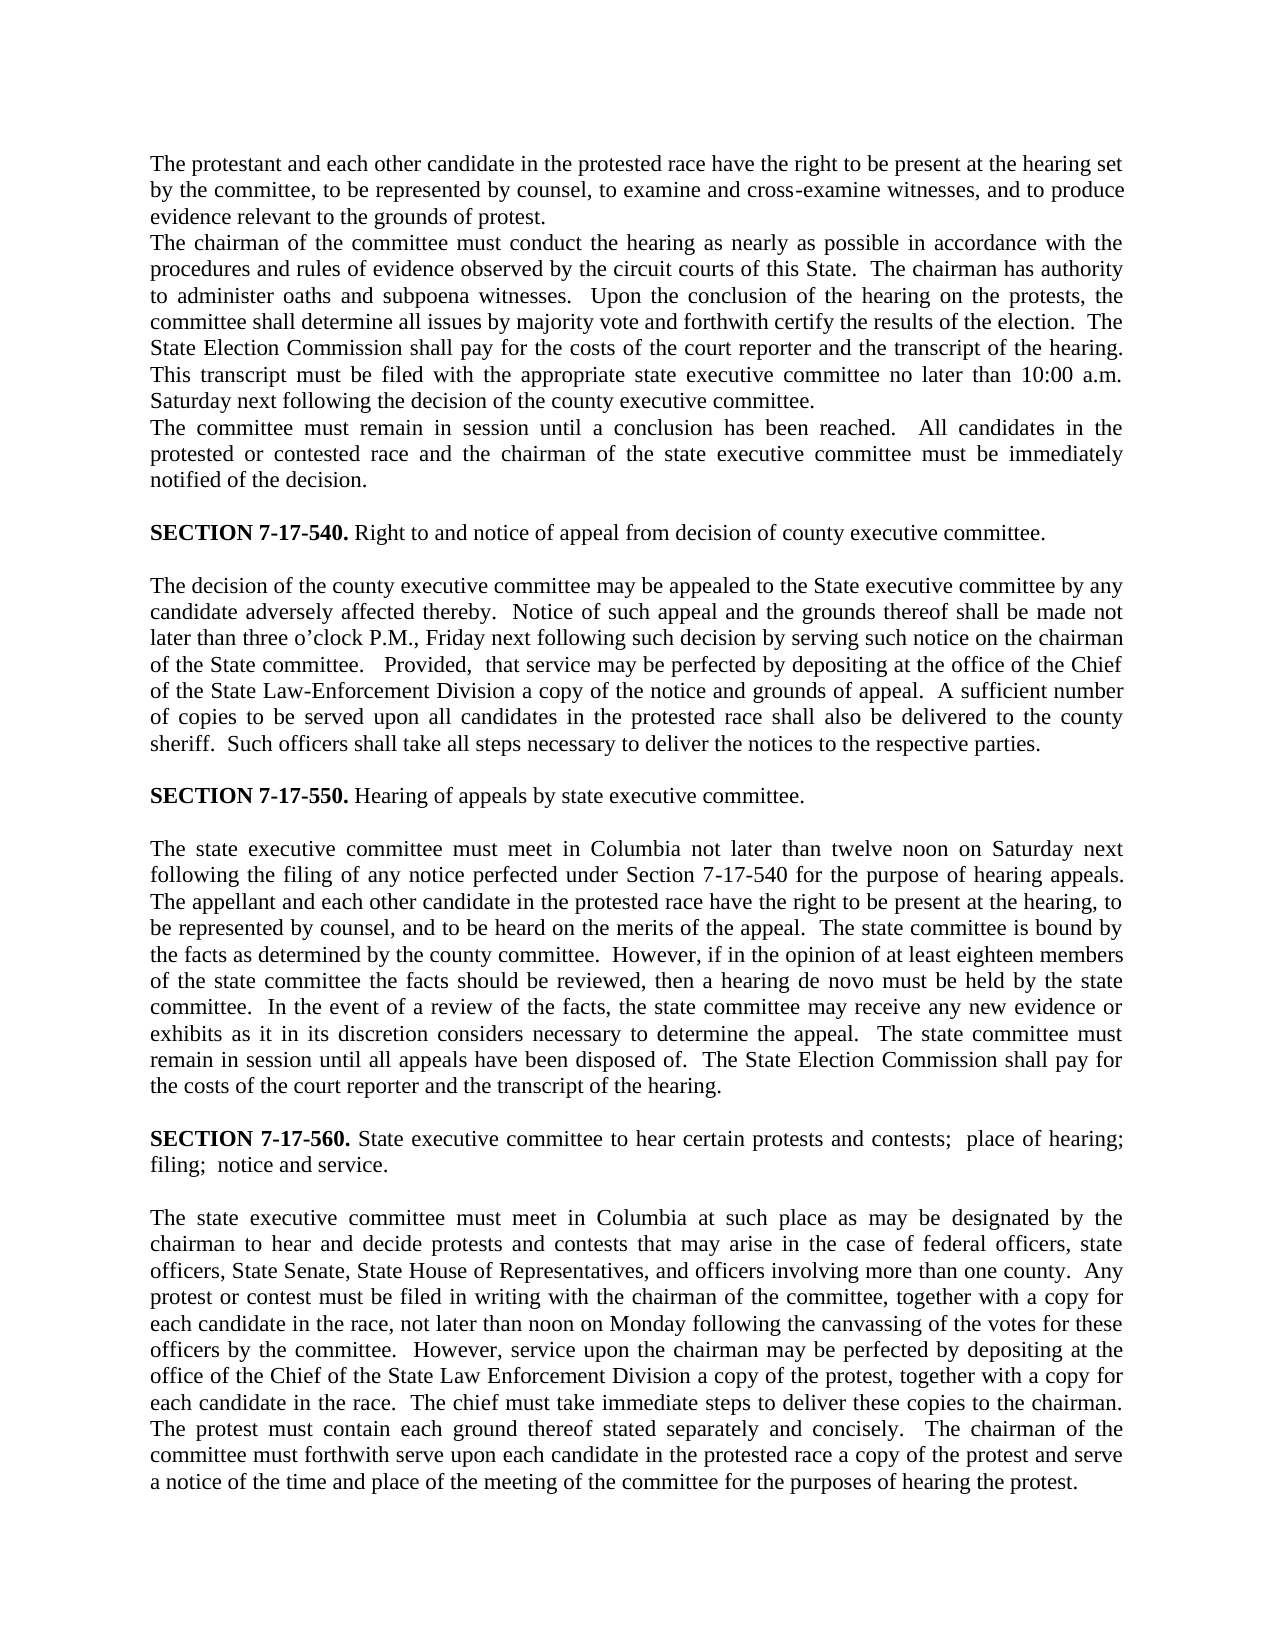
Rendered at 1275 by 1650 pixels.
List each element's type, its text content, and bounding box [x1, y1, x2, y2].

text The protestant and each other candidate in the protested race have the right to be present at the hearing set by the committee, to be represented by counsel, to examine and cross-examine witnesses, and to produce evidence relevant to the grounds of protest. [150, 150, 1125, 229]
text The chairman of the committee must conduct the hearing as nearly as possible in accordance with the procedures and rules of evidence observed by the circuit courts of this State. The chairman has authority to administer oaths and subpoena witnesses. Upon the conclusion of the hearing on the protests, the committee shall determine all issues by majority vote and forthwith certify the results of the election. The State Election Commission shall pay for the costs of the court reporter and the transcript of the hearing. This transcript must be filed with the appropriate state executive committee no later than 10:00 a.m. Saturday next following the decision of the county executive committee. [150, 229, 1125, 413]
text The decision of the county executive committee may be appealed to the State executive committee by any candidate adversely affected thereby. Notice of such appeal and the grounds thereof shall be made not later than three o’clock P.M., Friday next following such decision by serving such notice on the chairman of the State committee. Provided, that service may be perfected by depositing at the office of the Chief of the State Law-Enforcement Division a copy of the notice and grounds of appeal. A sufficient number of copies to be served upon all candidates in the protested race shall also be delivered to the county sheriff. Such officers shall take all steps necessary to deliver the notices to the respective parties. [150, 572, 1125, 756]
text SECTION 7-17-540. Right to and notice of appeal from decision of county executive committee. [150, 519, 1125, 545]
text The state executive committee must meet in Columbia not later than twelve noon on Saturday next following the filing of any notice perfected under Section 7-17-540 for the purpose of hearing appeals. The appellant and each other candidate in the protested race have the right to be present at the hearing, to be represented by counsel, and to be heard on the merits of the appeal. The state committee is bound by the facts as determined by the county committee. However, if in the opinion of at least eighteen members of the state committee the facts should be reviewed, then a hearing de novo must be held by the state committee. In the event of a review of the facts, the state committee may receive any new evidence or exhibits as it in its discretion considers necessary to determine the appeal. The state committee must remain in session until all appeals have been disposed of. The State Election Commission shall pay for the costs of the court reporter and the transcript of the hearing. [150, 835, 1125, 1099]
text The state executive committee must meet in Columbia at such place as may be designated by the chairman to hear and decide protests and contests that may arise in the case of federal officers, state officers, State Senate, State House of Representatives, and officers involving more than one county. Any protest or contest must be filed in writing with the chairman of the committee, together with a copy for each candidate in the race, not later than noon on Monday following the canvassing of the votes for these officers by the committee. However, service upon the chairman may be perfected by depositing at the office of the Chief of the State Law Enforcement Division a copy of the protest, together with a copy for each candidate in the race. The chief must take immediate steps to deliver these copies to the chairman. The protest must contain each ground thereof stated separately and concisely. The chairman of the committee must forthwith serve upon each candidate in the protested race a copy of the protest and serve a notice of the time and place of the meeting of the committee for the purposes of hearing the protest. [150, 1204, 1125, 1494]
text The committee must remain in session until a conclusion has been reached. All candidates in the protested or contested race and the chairman of the state executive committee must be immediately notified of the decision. [150, 413, 1125, 493]
text SECTION 7-17-560. State executive committee to hear certain protests and contests; place of hearing; filing; notice and service. [150, 1125, 1125, 1178]
text SECTION 7-17-550. Hearing of appeals by state executive committee. [150, 782, 1125, 809]
